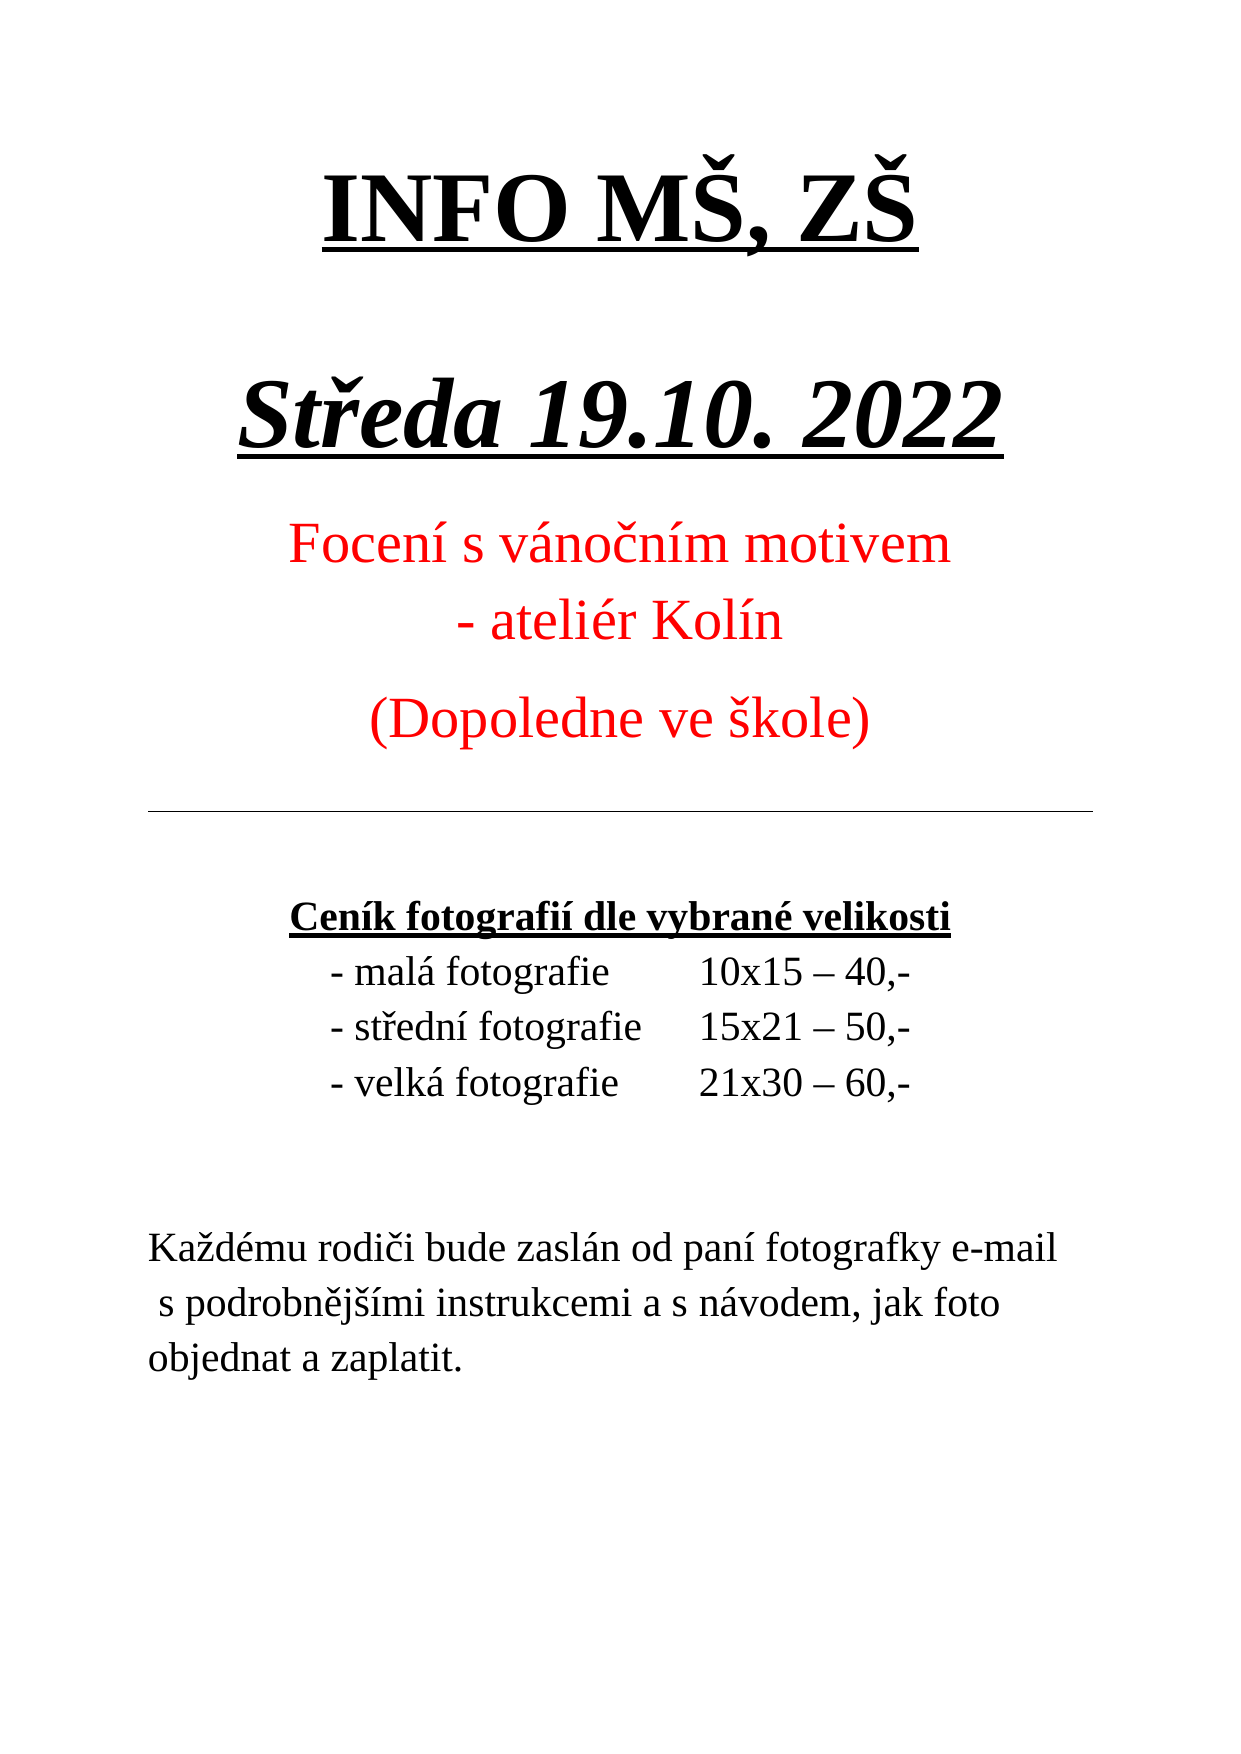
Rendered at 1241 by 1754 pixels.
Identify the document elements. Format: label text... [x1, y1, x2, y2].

subtitle Focení s vánočním motivem - ateliér Kolín [148, 507, 1093, 652]
text Středa 19.10. 2022 [148, 354, 1093, 469]
text (Dopoledne ve škole) [148, 682, 1093, 749]
text INFO MŠ, ZŠ [148, 148, 1093, 263]
text - malá fotografie 10x15 – 40,- [148, 947, 1093, 995]
text - velká fotografie 21x30 – 60,- [148, 1057, 1093, 1105]
text - střední fotografie 15x21 – 50,- [148, 1002, 1093, 1050]
text Každému rodiči bude zaslán od paní fotografky e-mail [148, 1222, 1093, 1270]
text s podrobnějšími instrukcemi a s návodem, jak foto objednat a zaplatit. [148, 1277, 1093, 1380]
text Ceník fotografií dle vybrané velikosti [148, 892, 1093, 939]
